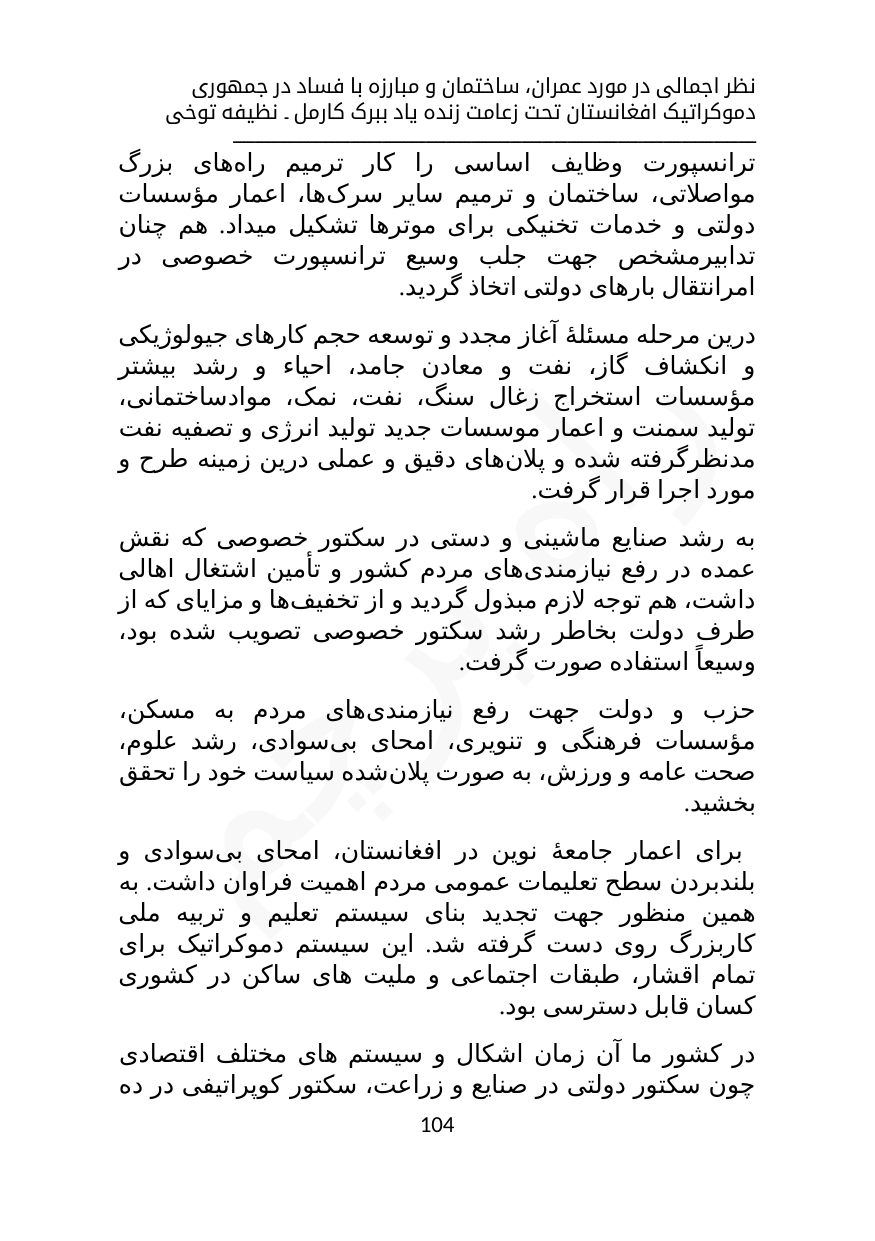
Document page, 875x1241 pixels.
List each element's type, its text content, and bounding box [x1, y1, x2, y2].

text حزب و دولت جهت رفع نیازمندی‌های مردم به مسکن، مؤسسات فرهنگی و تنویری، امحای بی‌سوادی، رشد علوم، صحت عامه و ورزش، به صورت پلان‌شده سیاست خود را تحقق بخشید. [118, 695, 756, 817]
text درین مرحله مسئلۀ آغاز مجدد و توسعه حجم کارهای جیولوژیکی و انکشاف گاز، نفت و معادن جامد، احیاء و رشد بیشتر مؤسسات استخراج زغال سنگ، نفت، نمک، موادساختمانی، تولید سمنت و اعمار موسسات جدید تولید انرژی و تصفیه نفت مدنظرگرفته شده و پلان‌های دقیق و عملی درین زمینه طرح و مورد اجرا قرار گرفت. [118, 320, 756, 504]
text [118, 1039, 756, 1098]
text برای اعمار جامعۀ نوین در افغانستان، امحای بی‌سوادی و بلندبردن سطح تعلیمات عمومی مردم اهمیت فراوان داشت. به همین منظور جهت تجدید بنای سیستم‌ تعلیم و تربیه ملی کاربزرگ روی دست گرفته شد. این سیستم‌ دموکراتیک برای تمام اقشار، طبقات اجتماعی و ملیت های ساکن در کشوری کسان قابل دسترسی بود. [118, 836, 756, 1020]
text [118, 148, 756, 301]
text به رشد صنایع ماشینی و دستی در سکتور خصوصی که نقش عمده در رفع نیازمندی‌های مردم کشور و تأمین اشتغال اهالی داشت، هم توجه لازم مبذول گردید و از تخفیف‌ها و مزایای که از طرف دولت بخاطر رشد سکتور خصوصی تصویب شده بود، وسیعاً استفاده صورت گرفت. [118, 523, 756, 676]
